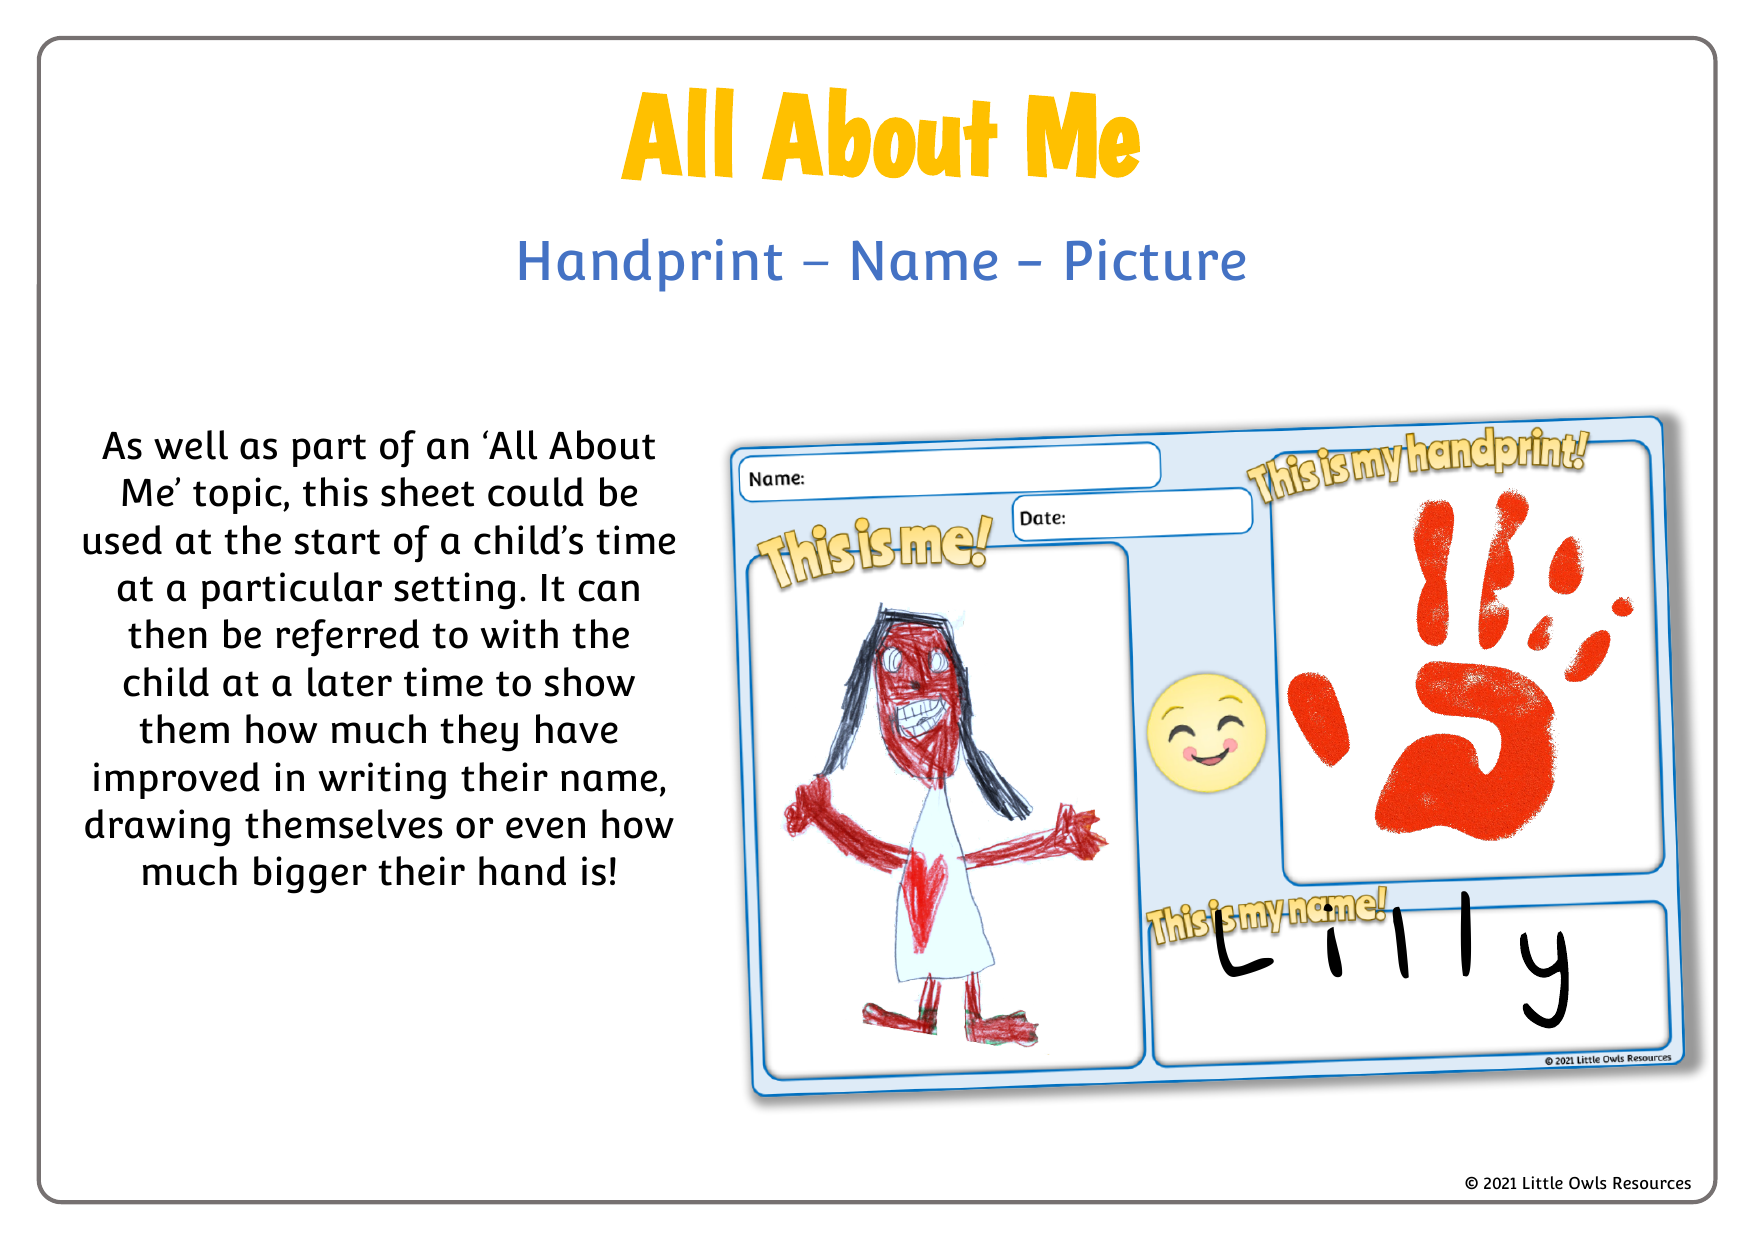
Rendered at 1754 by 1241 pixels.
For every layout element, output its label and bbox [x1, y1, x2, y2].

picture [710, 394, 1735, 1102]
